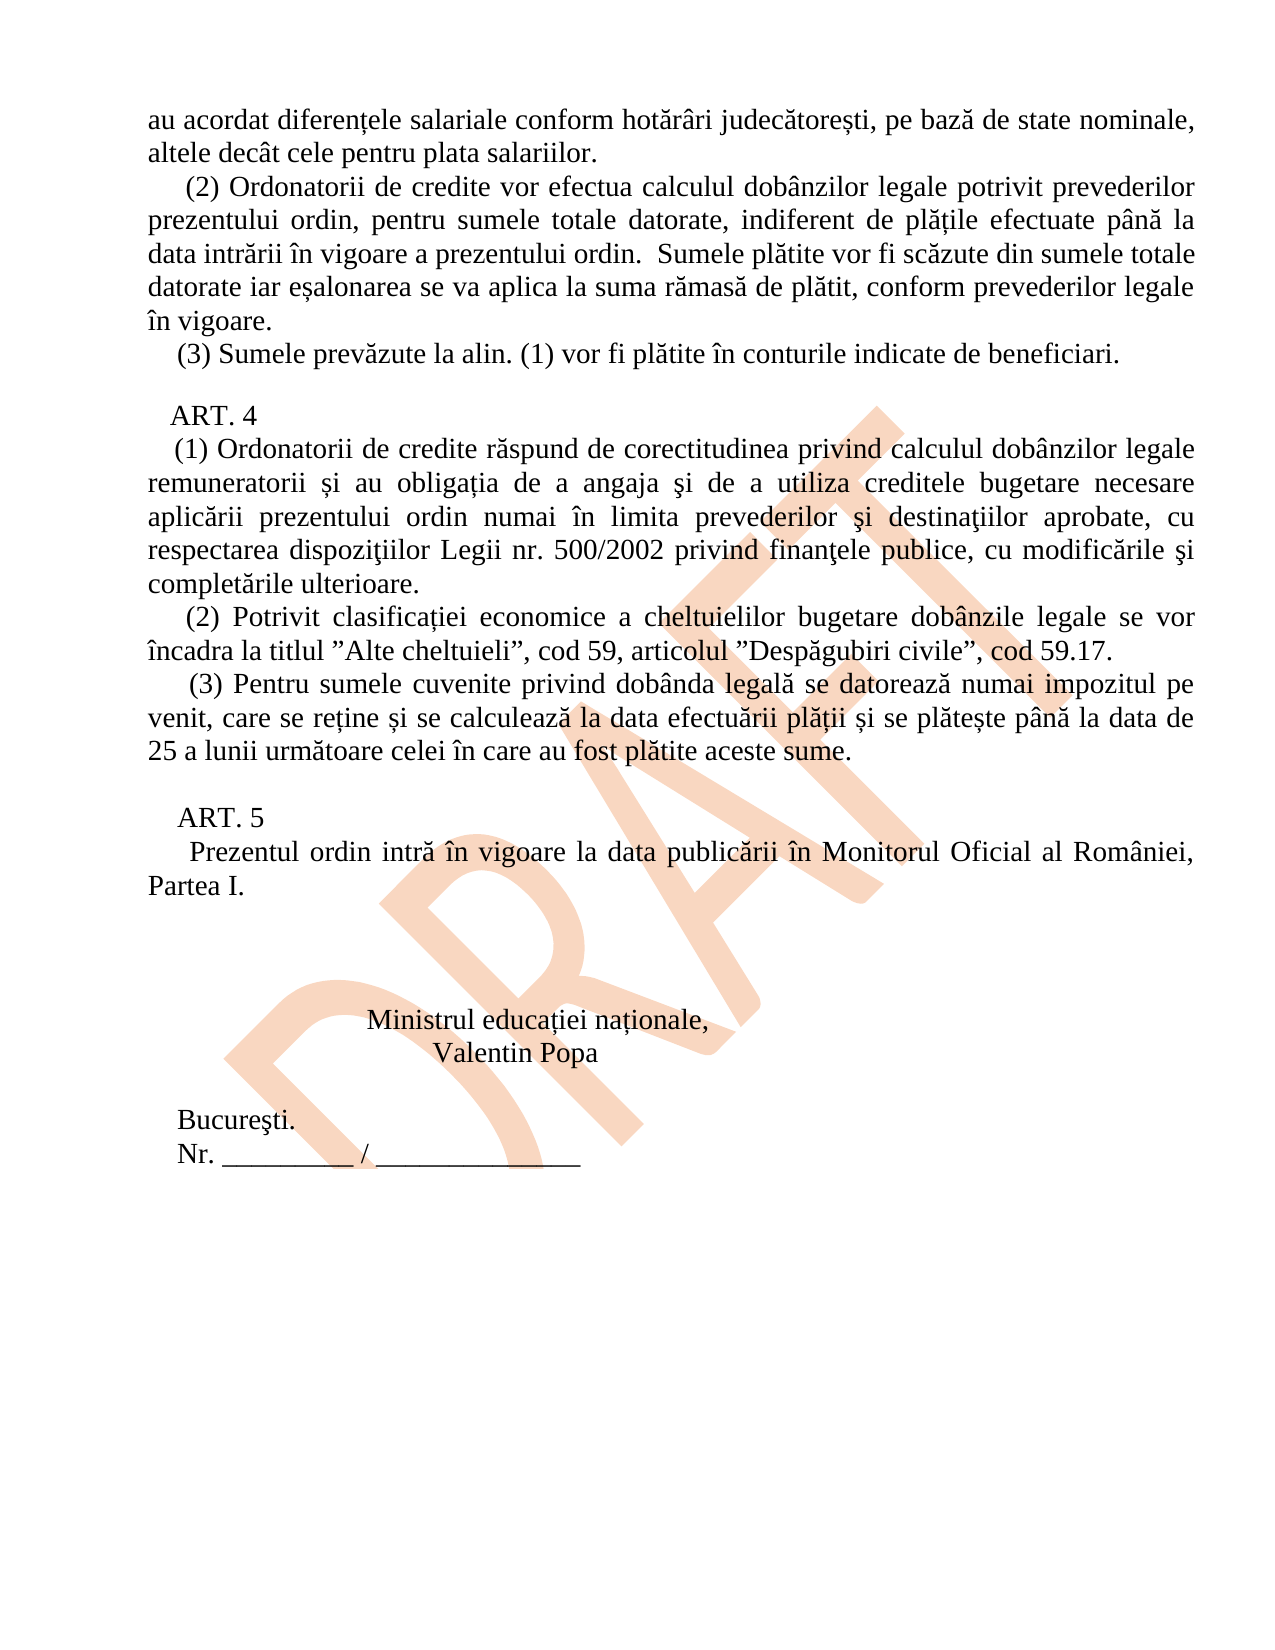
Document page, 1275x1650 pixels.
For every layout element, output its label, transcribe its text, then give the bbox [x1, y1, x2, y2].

text (3) Sumele prevăzute la alin. (1) vor fi plătite în conturile indicate de beneficiari. [148, 337, 1196, 370]
text (2) Potrivit clasificației economice a cheltuielilor bugetare dobânzile legale se vor încadra la titlul ”Alte cheltuieli”, cod 59, articolul ”Despăgubiri civile”, cod 59.17. [148, 599, 1196, 666]
text Prezentul ordin intră în vigoare la data publicării în Monitorul Oficial al României, Partea I. [148, 834, 1196, 901]
text Ministrul educației naționale, [148, 1002, 1196, 1035]
text Valentin Popa [148, 1035, 1196, 1069]
text ART. 5 [148, 801, 1196, 834]
text (2) Ordonatorii de credite vor efectua calculul dobânzilor legale potrivit prevederilor prezentului ordin, pentru sumele totale datorate, indiferent de plățile efectuate până la data intrării în vigoare a prezentului ordin. Sumele plătite vor fi scăzute din sumele totale datorate iar eșalonarea se va aplica la suma rămasă de plătit, conform prevederilor legale în vigoare. [148, 169, 1196, 337]
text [148, 102, 1196, 169]
text (3) Pentru sumele cuvenite privind dobânda legală se datorează numai impozitul pe venit, care se reține și se calculează la data efectuării plății și se plătește până la data de 25 a lunii următoare celei în care au fost plătite aceste sume. [148, 666, 1196, 767]
text ART. 4 [148, 398, 1196, 432]
text Nr. _________ / ______________ [148, 1136, 1196, 1169]
text Bucureşti. [148, 1102, 1196, 1136]
text (1) Ordonatorii de credite răspund de corectitudinea privind calculul dobânzilor legale remuneratorii și au obligația de a angaja şi de a utiliza creditele bugetare necesare aplicării prezentului ordin numai în limita prevederilor şi destinaţiilor aprobate, cu respectarea dispoziţiilor Legii nr. 500/2002 privind finanţele publice, cu modificările şi completările ulterioare. [148, 432, 1196, 599]
